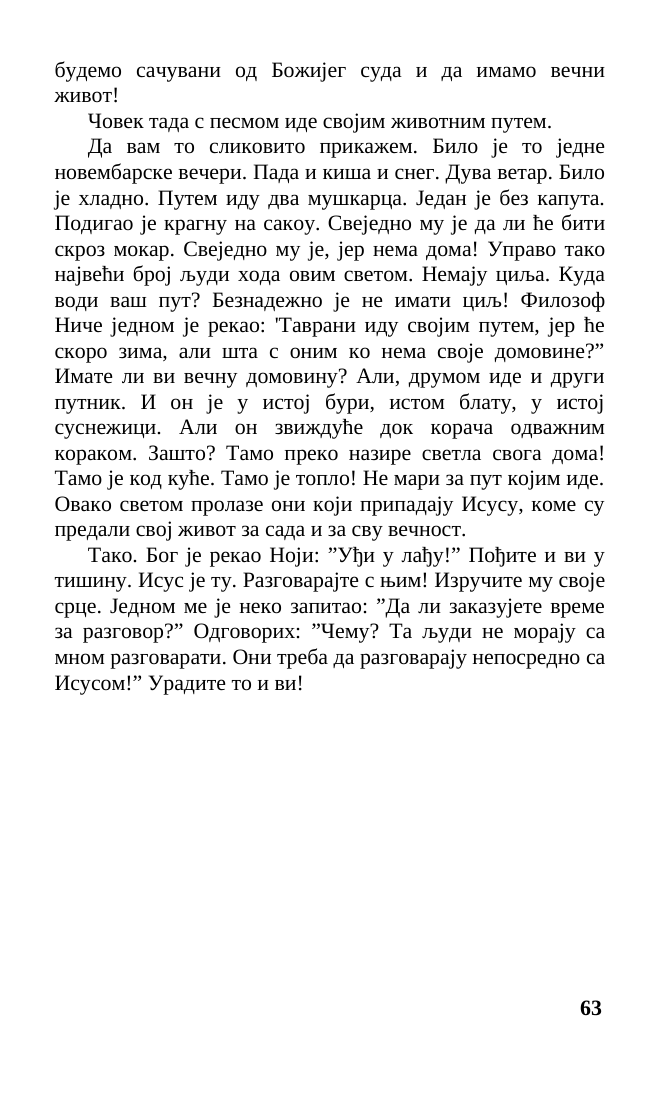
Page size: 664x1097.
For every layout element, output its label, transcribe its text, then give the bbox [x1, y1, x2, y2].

text Да вам то сликовито прикажем. Било је то једне новембарске вечери. Пада и киша и снег. Дува ветар. Било је хладно. Путем иду два мушкарца. Један је без капута. Подигао је крагну на сакоу. Свеједно му је да ли ће бити скроз мокар. Свеједно му је, јер нема дома! Управо тако највећи број људи хода овим светом. Немају циља. Куда води ваш пут? Безнадежно је не имати циљ! Филозоф Ниче једном је рекао: 'Таврани иду својим путем, јер ће скоро зима, али шта с оним ко нема своје домовине?” Имате ли ви вечну домовину? Али, друмом иде и други путник. И он је у истој бури, истом блату, у истој суснежици. Али он звиждуће док корача одважним кораком. Зашто? Тамо преко назире светла свога дома! Тамо је код куће. Тамо је топло! Не мари за пут којим иде. Овако светом пролазе они који припадају Исусу, коме су предали свој живот за сада и за сву вечност. [54, 133, 606, 542]
text 63 [580, 997, 602, 1019]
text будемо сачувани од Божијег суда и да имамо вечни живот! [54, 57, 606, 108]
text Тако. Бог је рекао Ноји: ”Уђи у лађу!” Пођите и ви у тишину. Исус је ту. Разговарајте с њим! Изручите му своје срце. Једном ме је неко запитао: ”Да ли заказујете време за разговор?” Одговорих: ”Чему? Та људи не морају са мном разговарати. Они треба да разговарају непосредно са Исусом!” Урадите то и ви! [54, 542, 606, 695]
text Човек тада с песмом иде својим животним путем. [54, 108, 606, 133]
